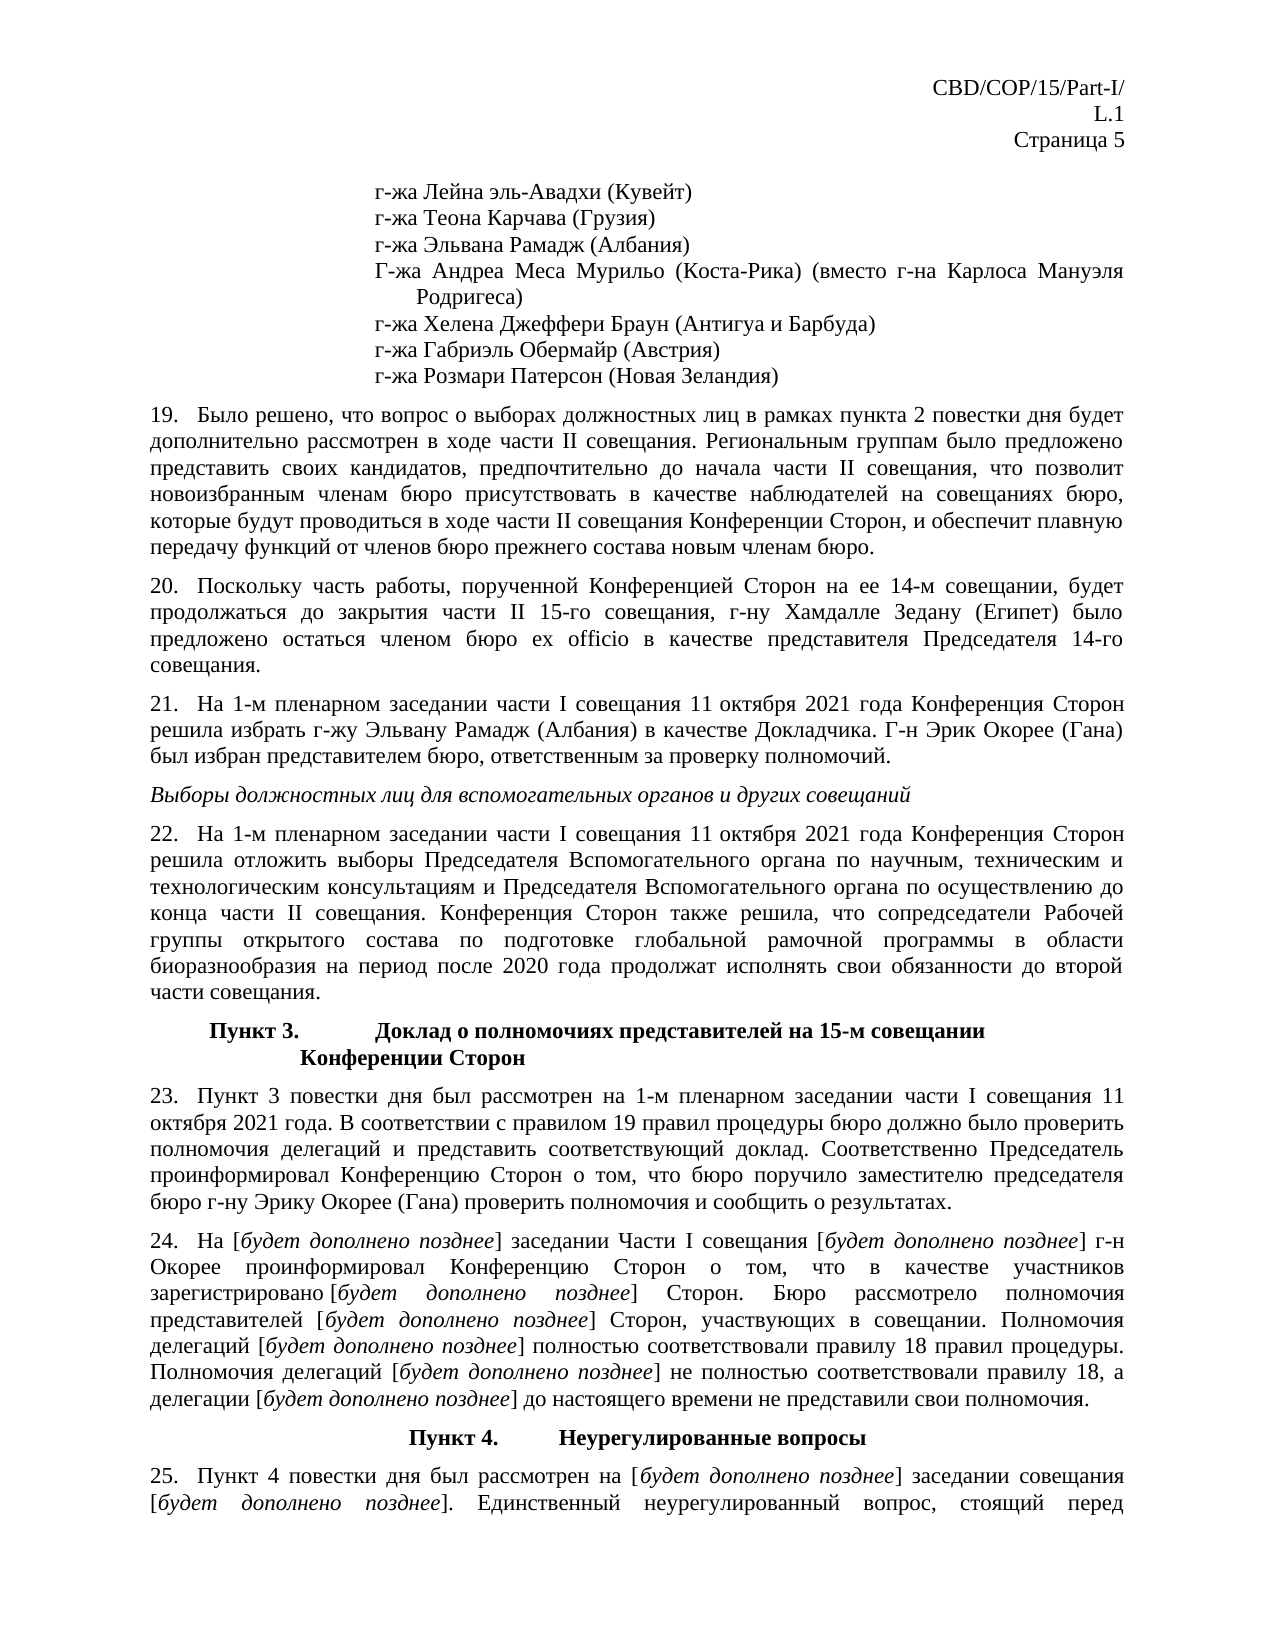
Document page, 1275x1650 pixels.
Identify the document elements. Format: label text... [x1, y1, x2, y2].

text г-жа Розмари Патерсон (Новая Зеландия) [374, 362, 1125, 389]
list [150, 1462, 1125, 1515]
text г-жа Хелена Джеффери Браун (Антигуа и Барбуда) [374, 310, 1125, 336]
text г-жа Габриэль Обермайр (Австрия) [374, 336, 1125, 362]
text Выборы должностных лиц для вспомогательных органов и других совещаний [150, 781, 1125, 808]
list На 1-м пленарном заседании части I совещания 11 октября 2021 года Конференция Сторон решила избрать г-жу Эльвану Рамадж (Албания) в качестве Докладчика. Г-н Эрик Окорее (Гана) был избран представителем бюро, ответственным за проверку полномочий. [150, 690, 1125, 769]
text г-жа Лейна эль-Авадхи (Кувейт) [374, 178, 1125, 204]
list На [будет дополнено позднее] заседании Части I совещания [будет дополнено позднее] г-н Окорее проинформировал Конференцию Сторон о том, что в качестве участников зарегистрировано [будет дополнено позднее] Сторон. Бюро рассмотрело полномочия представителей [будет дополнено позднее] Сторон, участвующих в совещании. Полномочия делегаций [будет дополнено позднее] полностью соответствовали правилу 18 правил процедуры. Полномочия делегаций [будет дополнено позднее] не полностью соответствовали правилу 18, а делегации [будет дополнено позднее] до настоящего времени не представили свои полномочия. [150, 1227, 1125, 1411]
text Г-жа Андреа Меса Мурильо (Коста-Рика) (вместо г-на Карлоса Мануэля Родригеса) [374, 257, 1125, 310]
text Пункт 4. Неурегулированные вопросы [150, 1424, 1125, 1450]
list На 1-м пленарном заседании части I совещания 11 октября 2021 года Конференция Сторон решила отложить выборы Председателя Вспомогательного органа по научным, техническим и технологическим консультациям и Председателя Вспомогательного органа по осуществлению до конца части II совещания. Конференция Сторон также решила, что сопредседатели Рабочей группы открытого состава по подготовке глобальной рамочной программы в области биоразнообразия на период после 2020 года продолжат исполнять свои обязанности до второй части совещания. [150, 820, 1125, 1005]
list Поскольку часть работы, порученной Конференцией Сторон на ее 14-м совещании, будет продолжаться до закрытия части II 15-го совещания, г-ну Хамдалле Зедану (Египет) было предложено остаться членом бюро ex officio в качестве представителя Председателя 14-го совещания. [150, 572, 1125, 677]
list Было решено, что вопрос о выборах должностных лиц в рамках пункта 2 повестки дня будет дополнительно рассмотрен в ходе части II совещания. Региональным группам было предложено представить своих кандидатов, предпочтительно до начала части II совещания, что позволит новоизбранным членам бюро присутствовать в качестве наблюдателей на совещаниях бюро, которые будут проводиться в ходе части II совещания Конференции Сторон, и обеспечит плавную передачу функций от членов бюро прежнего состава новым членам бюро. [150, 401, 1125, 559]
list Пункт 3 повестки дня был рассмотрен на 1-м пленарном заседании части I совещания 11 октября 2021 года. В соответствии с правилом 19 правил процедуры бюро должно было проверить полномочия делегаций и представить соответствующий доклад. Соответственно Председатель проинформировал Конференцию Сторон о том, что бюро поручило заместителю председателя бюро г-ну Эрику Окорее (Гана) проверить полномочия и сообщить о результатах. [150, 1082, 1125, 1214]
text г-жа Эльвана Рамадж (Албания) [374, 231, 1125, 257]
text Пункт 3. Доклад о полномочиях представителей на 15-м совещании Конференции Сторон [209, 1017, 1125, 1070]
text г-жа Теона Карчава (Грузия) [374, 204, 1125, 231]
